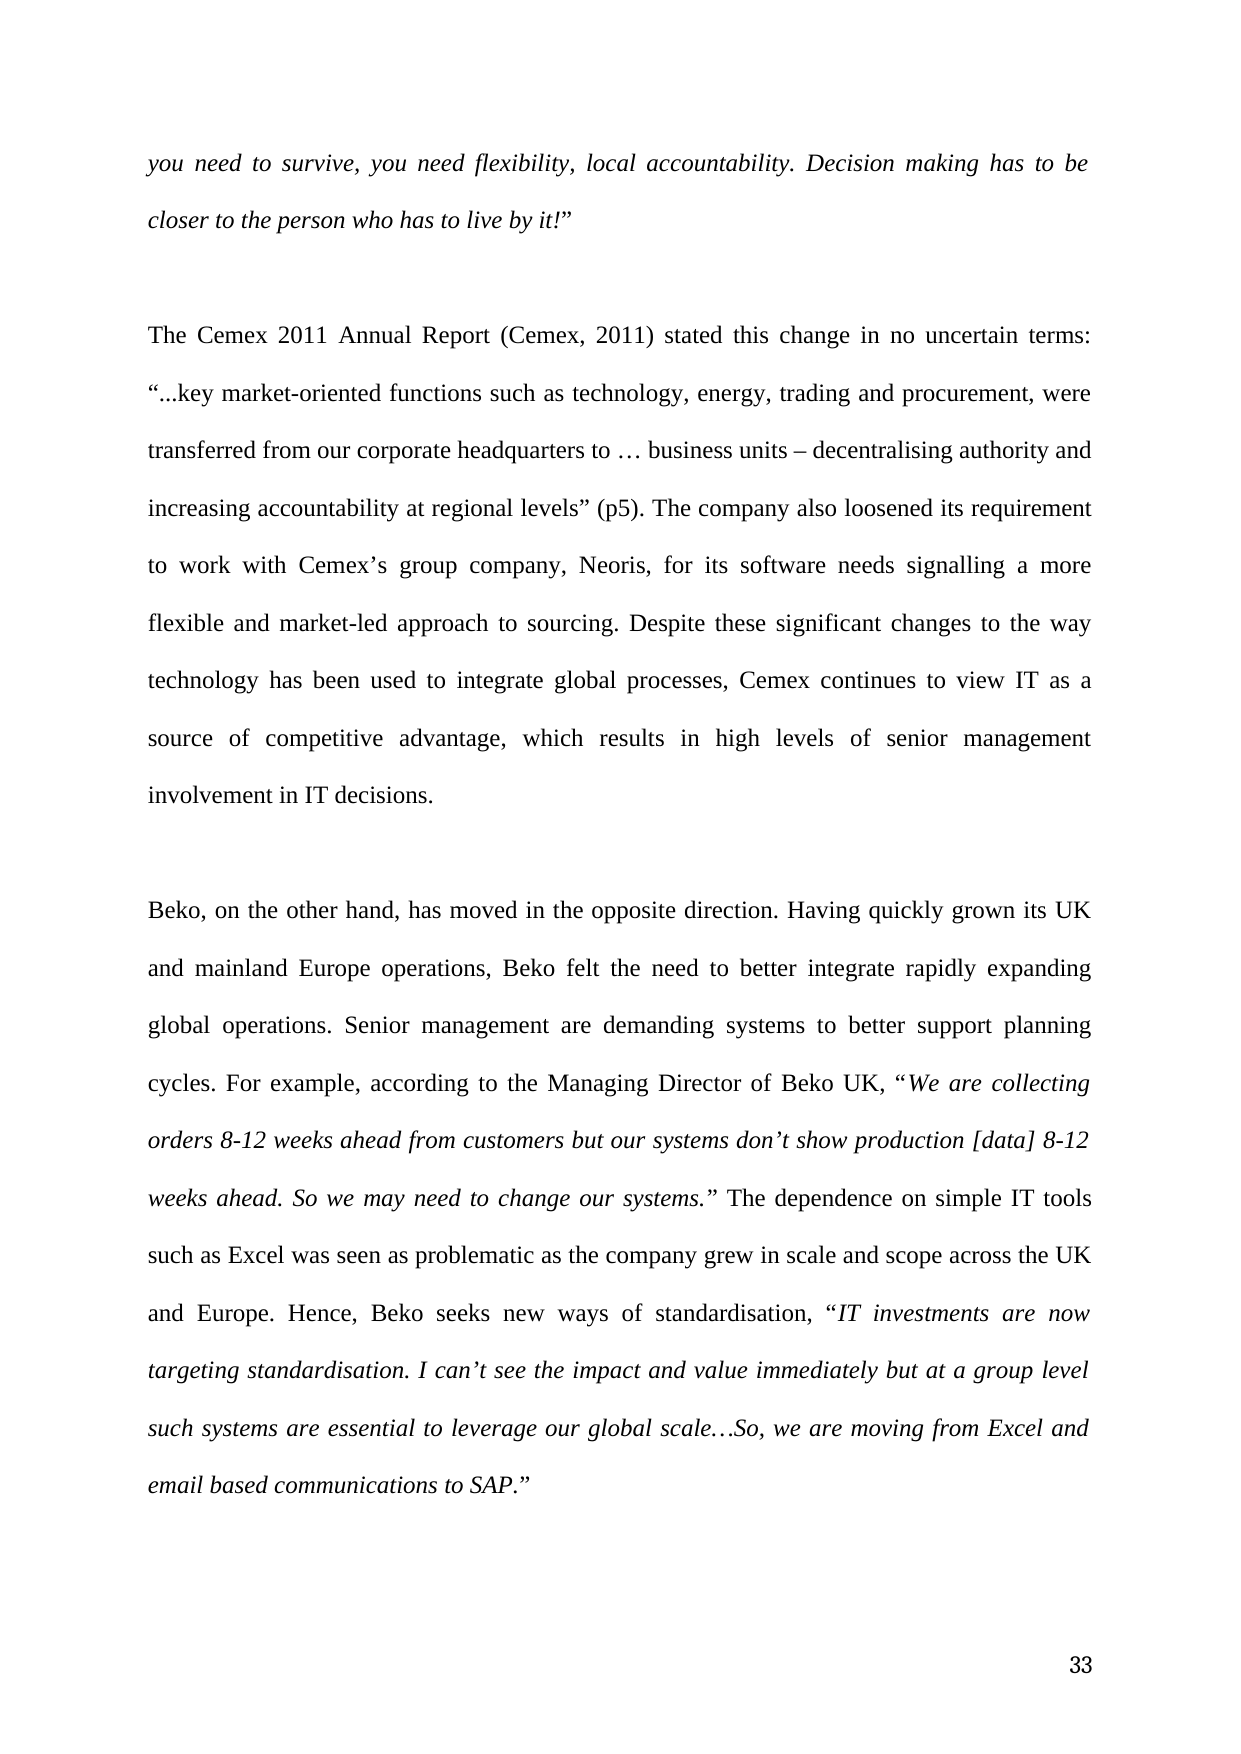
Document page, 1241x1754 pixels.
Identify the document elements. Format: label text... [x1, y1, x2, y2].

text The Cemex 2011 Annual Report (Cemex, 2011) stated this change in no uncertain terms: “...key market-oriented functions such as technology, energy, trading and procurement, were transferred from our corporate headquarters to … business units – decentralising authority and increasing accountability at regional levels” (p5). The company also loosened its requirement to work with Cemex’s group company, Neoris, for its software needs signalling a more flexible and market-led approach to sourcing. Despite these significant changes to the way technology has been used to integrate global processes, Cemex continues to view IT as a source of competitive advantage, which results in high levels of senior management involvement in IT decisions. [148, 320, 1092, 809]
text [148, 148, 1092, 234]
text Beko, on the other hand, has moved in the opposite direction. Having quickly grown its UK and mainland Europe operations, Beko felt the need to better integrate rapidly expanding global operations. Senior management are demanding systems to better support planning cycles. For example, according to the Managing Director of Beko UK, “We are collecting orders 8-12 weeks ahead from customers but our systems don’t show production [data] 8-12 weeks ahead. So we may need to change our systems.” The dependence on simple IT tools such as Excel was seen as problematic as the company grew in scale and scope across the UK and Europe. Hence, Beko seeks new ways of standardisation, “IT investments are now targeting standardisation. I can’t see the impact and value immediately but at a group level such systems are essential to leverage our global scale…So, we are moving from Excel and email based communications to SAP.” [148, 895, 1092, 1499]
